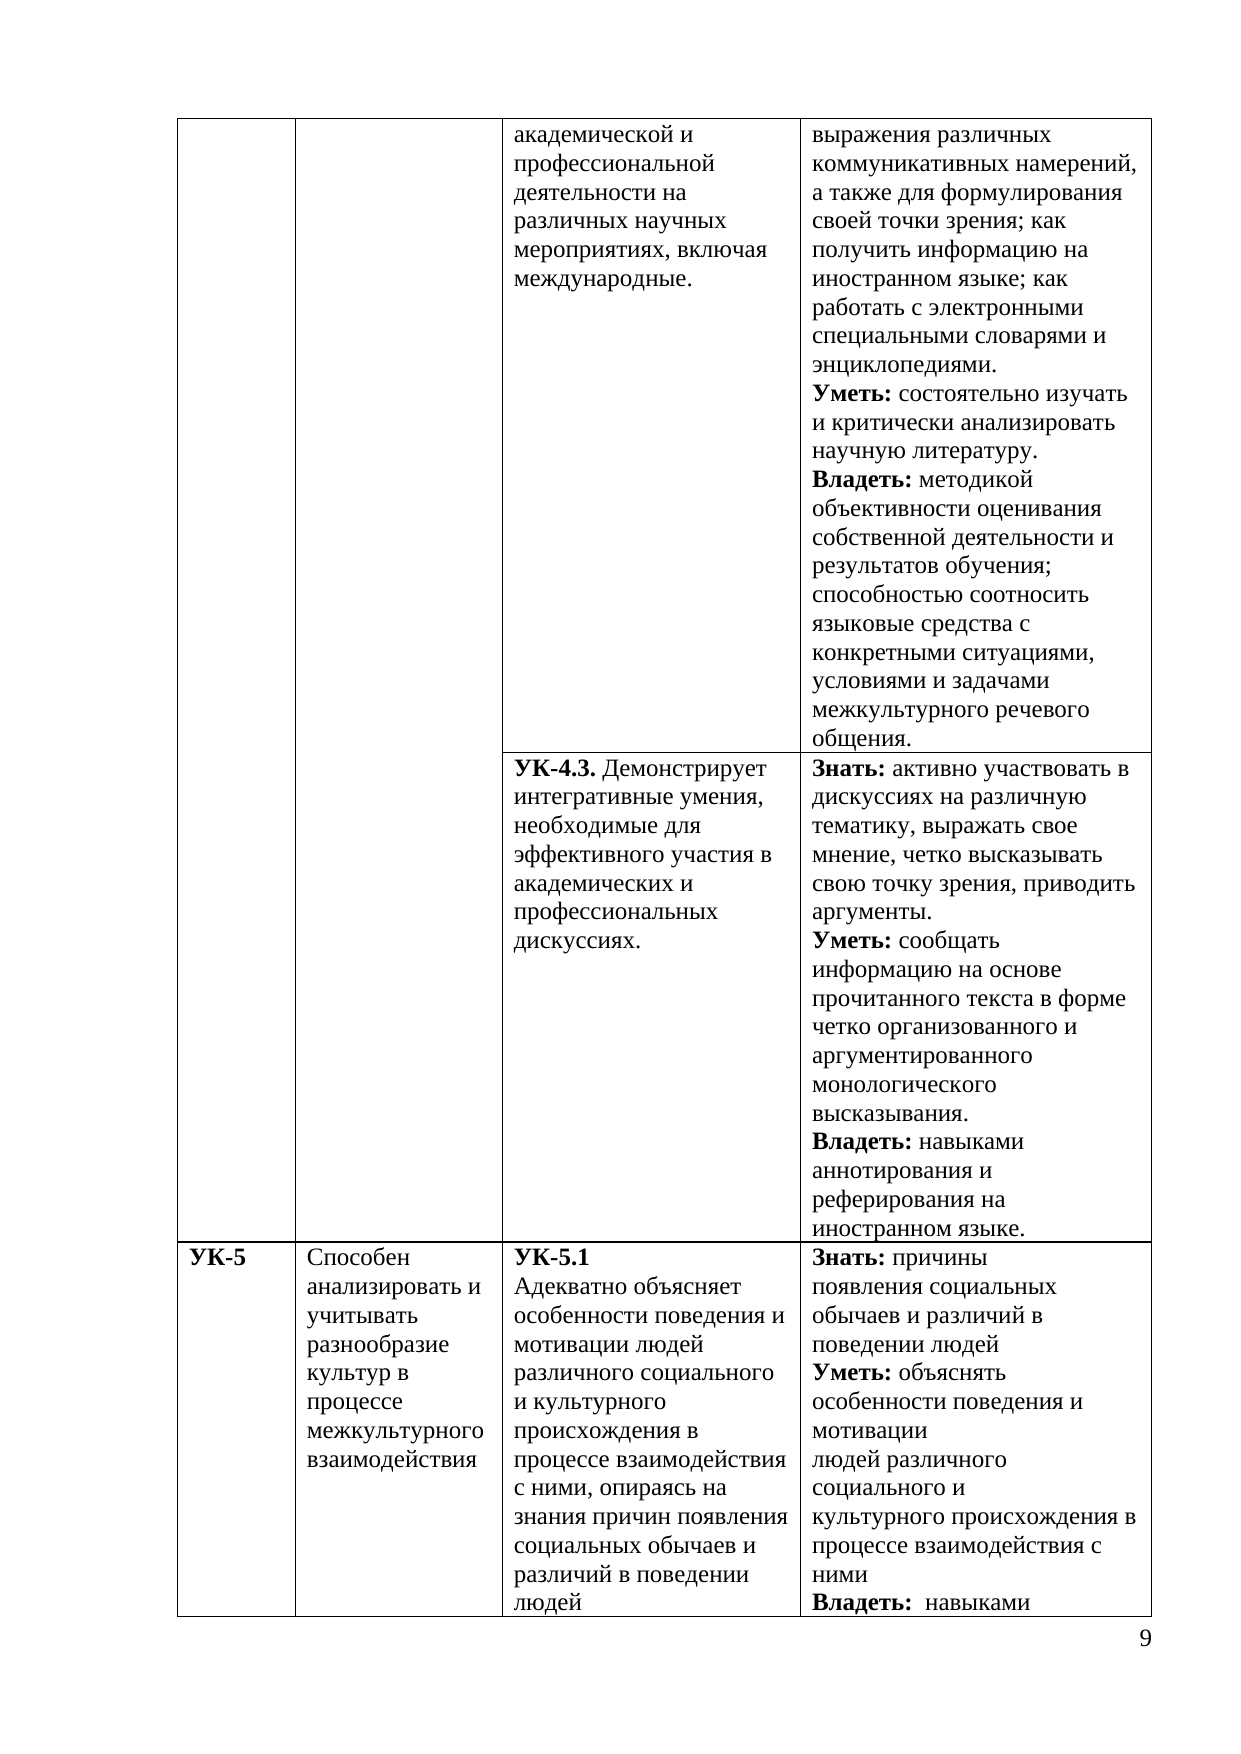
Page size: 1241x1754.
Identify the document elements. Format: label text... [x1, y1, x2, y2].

table_cell УК-5 [178, 1243, 295, 1616]
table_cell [296, 1243, 502, 1616]
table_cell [503, 119, 800, 752]
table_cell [503, 1243, 800, 1616]
table_cell Знать: активно участвовать в дискуссиях на различную тематику, выражать свое мнение, четко высказывать свою точку зрения, приводить аргументы. Уметь: сообщать информацию на основе прочитанного текста в форме четко организованного и аргументированного монологического высказывания. Владеть: навыками аннотирования и реферирования на иностранном языке. [801, 753, 1151, 1241]
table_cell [801, 119, 1151, 752]
table_cell УК-4.3. Демонстрирует интегративные умения, необходимые для эффективного участия в академических и профессиональных дискуссиях. [503, 753, 800, 1241]
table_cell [801, 1243, 1151, 1616]
